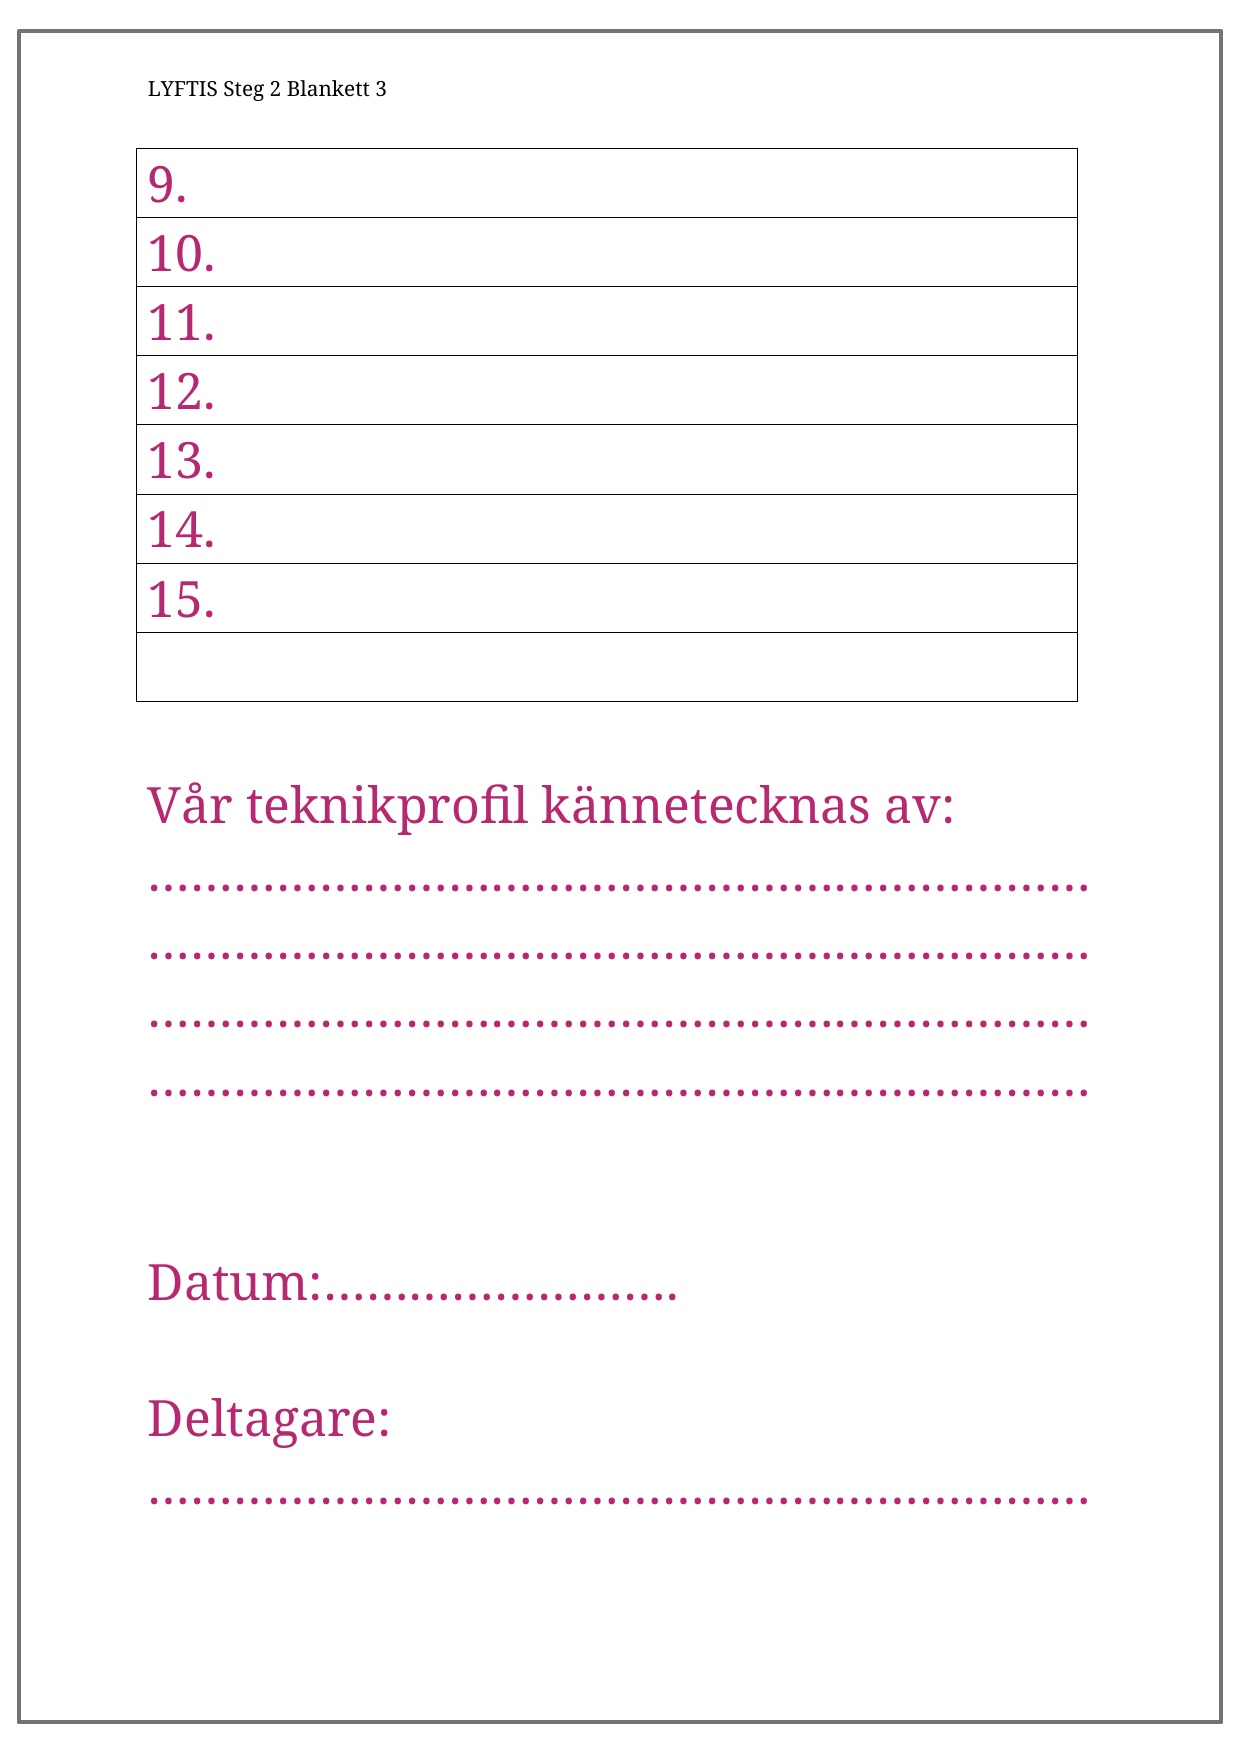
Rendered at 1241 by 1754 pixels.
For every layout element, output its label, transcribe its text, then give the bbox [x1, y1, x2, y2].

text Datum:……………………. [148, 1247, 1093, 1315]
table_cell 10. [137, 218, 1077, 286]
text ………………………………………………………… [148, 974, 1093, 1043]
table_cell 13. [137, 425, 1077, 493]
table_cell 12. [137, 356, 1077, 424]
table_cell 9. [137, 149, 1077, 217]
text Vår teknikprofil kännetecknas av: [148, 770, 1093, 838]
table_cell 11. [137, 287, 1077, 355]
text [148, 1383, 1093, 1519]
table_cell [137, 633, 1077, 701]
table_cell 15. [137, 564, 1077, 632]
text ………………………………………………………… [148, 906, 1093, 974]
table_cell 14. [137, 495, 1077, 563]
text ………………………………………………………… [148, 1043, 1093, 1111]
text ………………………………………………………… [148, 838, 1093, 906]
